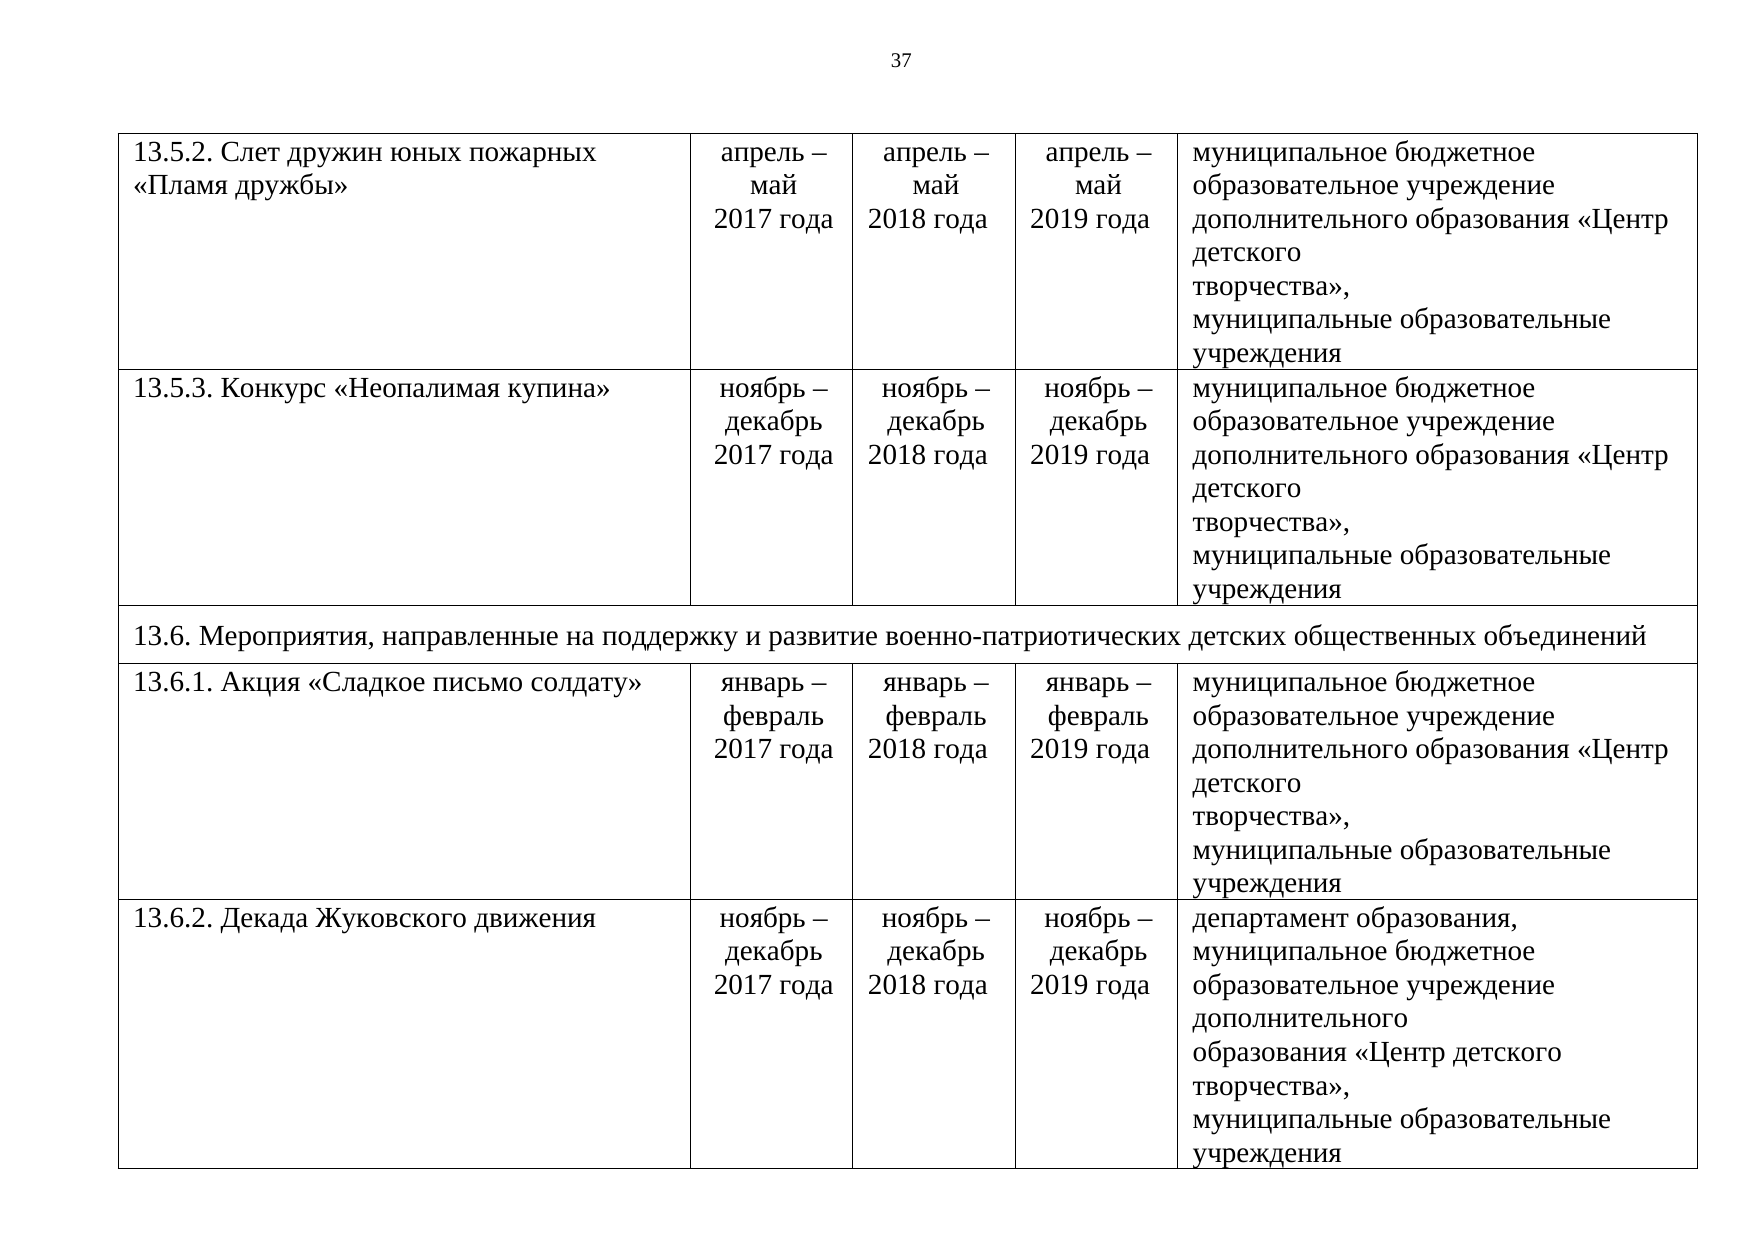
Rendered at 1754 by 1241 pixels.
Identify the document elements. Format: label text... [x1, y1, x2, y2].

table_cell апрель – май 2018 года [853, 134, 1015, 369]
table_cell январь – февраль 2019 года [1016, 664, 1177, 899]
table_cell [1178, 900, 1697, 1168]
table_cell ноябрь – декабрь 2019 года [1016, 370, 1177, 604]
table_cell ноябрь – декабрь 2017 года [691, 370, 852, 604]
table_cell 13.6.1. Акция «Сладкое письмо солдату» [119, 664, 690, 899]
table_cell январь – февраль 2018 года [853, 664, 1015, 899]
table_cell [1178, 134, 1697, 369]
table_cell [853, 900, 1015, 1168]
table_cell апрель – май 2017 года [691, 134, 852, 369]
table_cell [1016, 900, 1177, 1168]
table_cell 13.6.2. Декада Жуковского движения [119, 900, 690, 1168]
table_cell ноябрь – декабрь 2018 года [853, 370, 1015, 604]
table_cell январь – февраль 2017 года [691, 664, 852, 899]
table_cell апрель – май 2019 года [1016, 134, 1177, 369]
table_cell 13.5.3. Конкурс «Неопалимая купина» [119, 370, 690, 604]
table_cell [691, 900, 852, 1168]
table_cell 13.6. Мероприятия, направленные на поддержку и развитие военно-патриотических детских общественных объединений [119, 606, 1697, 663]
table_cell 13.5.2. Слет дружин юных пожарных «Пламя дружбы» [119, 134, 690, 369]
